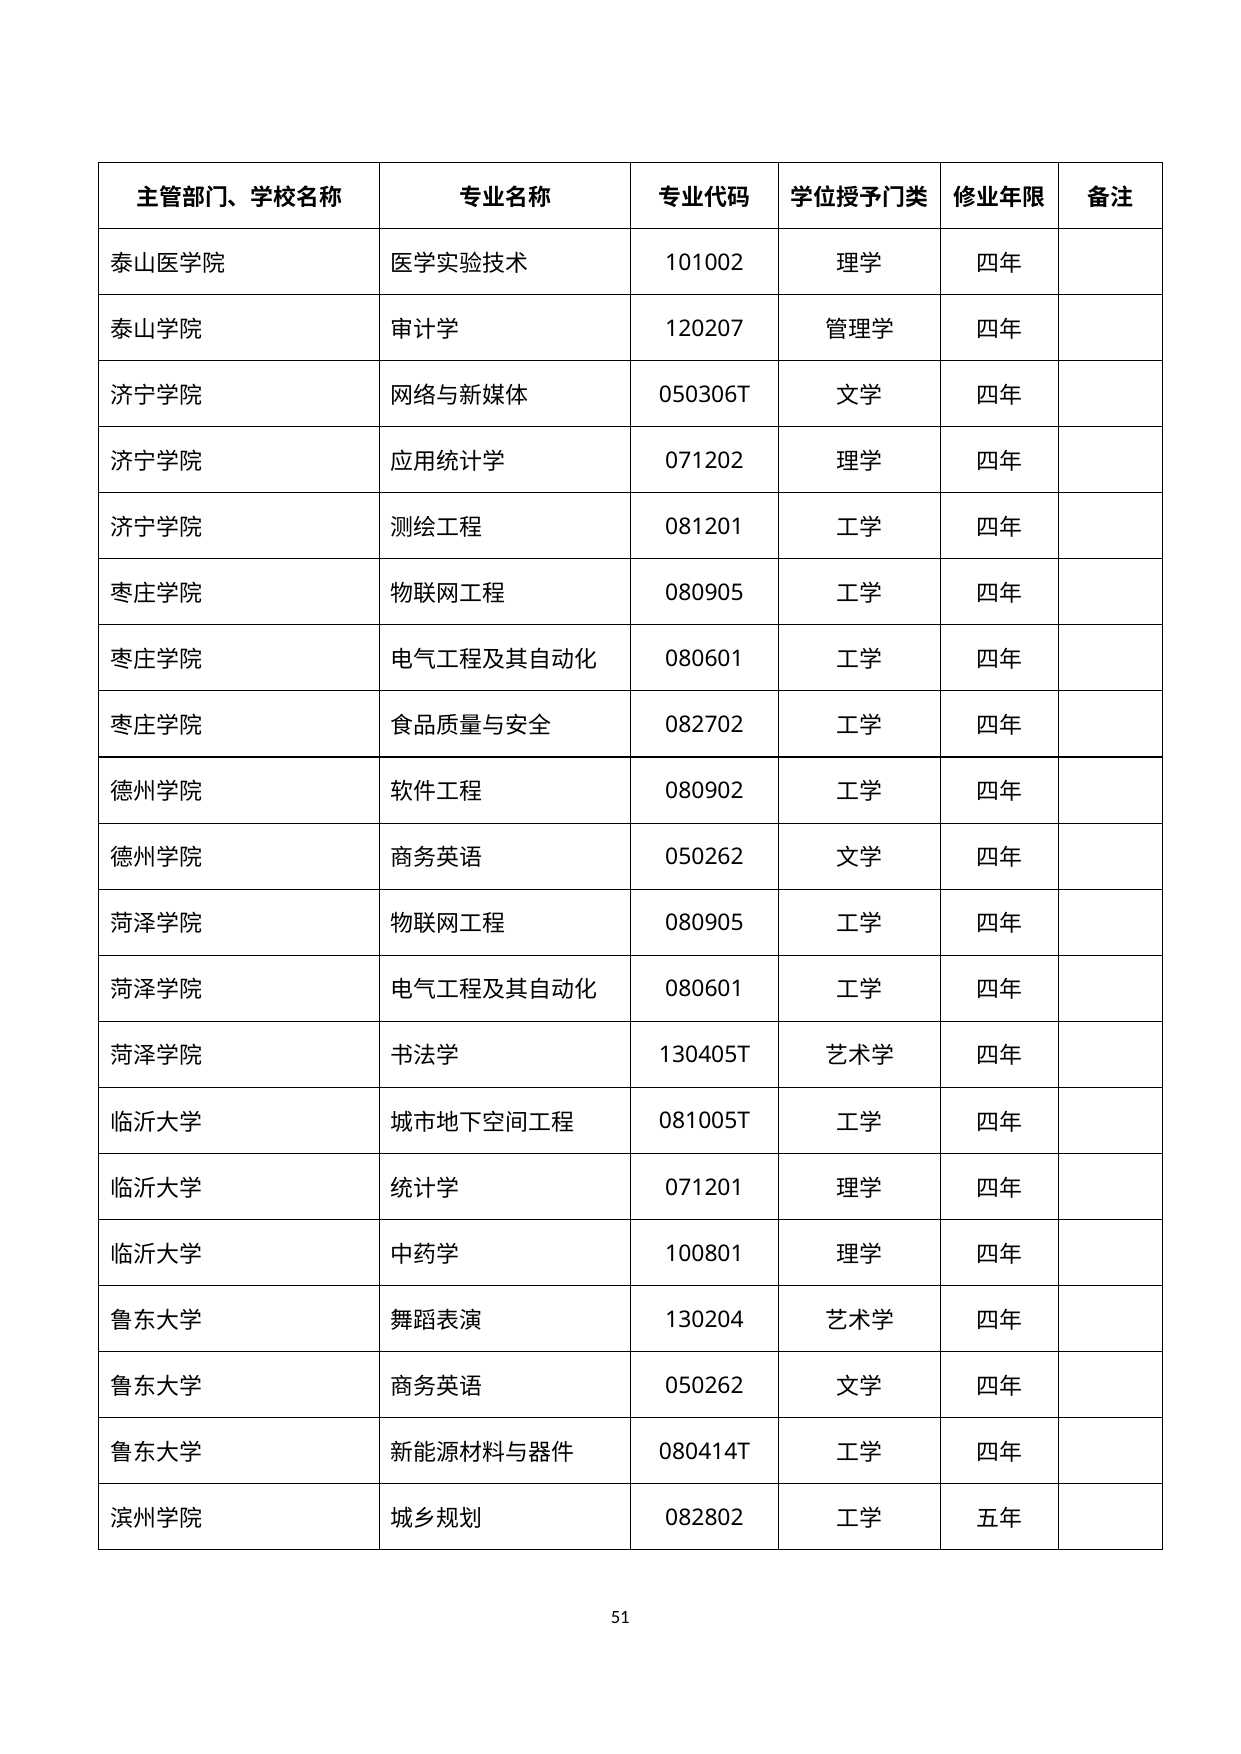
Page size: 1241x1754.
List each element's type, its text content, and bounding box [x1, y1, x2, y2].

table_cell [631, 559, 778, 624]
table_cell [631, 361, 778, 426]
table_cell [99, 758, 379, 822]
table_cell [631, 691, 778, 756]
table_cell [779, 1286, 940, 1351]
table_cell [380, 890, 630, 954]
table_header 修业年限 [941, 163, 1058, 228]
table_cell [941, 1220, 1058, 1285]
table_header 专业名称 [380, 163, 630, 228]
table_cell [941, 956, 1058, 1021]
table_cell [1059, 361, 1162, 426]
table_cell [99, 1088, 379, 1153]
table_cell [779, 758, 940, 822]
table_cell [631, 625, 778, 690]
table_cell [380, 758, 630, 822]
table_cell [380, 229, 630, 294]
table_header 主管部门、学校名称 [99, 163, 379, 228]
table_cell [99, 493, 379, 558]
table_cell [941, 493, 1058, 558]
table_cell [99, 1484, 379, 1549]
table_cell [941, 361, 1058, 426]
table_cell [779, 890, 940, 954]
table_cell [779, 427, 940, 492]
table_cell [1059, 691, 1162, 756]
table_header 专业代码 [631, 163, 778, 228]
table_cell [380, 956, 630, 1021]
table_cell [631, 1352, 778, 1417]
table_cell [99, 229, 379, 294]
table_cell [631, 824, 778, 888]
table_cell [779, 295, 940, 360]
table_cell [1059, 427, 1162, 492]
table_header 备注 [1059, 163, 1162, 228]
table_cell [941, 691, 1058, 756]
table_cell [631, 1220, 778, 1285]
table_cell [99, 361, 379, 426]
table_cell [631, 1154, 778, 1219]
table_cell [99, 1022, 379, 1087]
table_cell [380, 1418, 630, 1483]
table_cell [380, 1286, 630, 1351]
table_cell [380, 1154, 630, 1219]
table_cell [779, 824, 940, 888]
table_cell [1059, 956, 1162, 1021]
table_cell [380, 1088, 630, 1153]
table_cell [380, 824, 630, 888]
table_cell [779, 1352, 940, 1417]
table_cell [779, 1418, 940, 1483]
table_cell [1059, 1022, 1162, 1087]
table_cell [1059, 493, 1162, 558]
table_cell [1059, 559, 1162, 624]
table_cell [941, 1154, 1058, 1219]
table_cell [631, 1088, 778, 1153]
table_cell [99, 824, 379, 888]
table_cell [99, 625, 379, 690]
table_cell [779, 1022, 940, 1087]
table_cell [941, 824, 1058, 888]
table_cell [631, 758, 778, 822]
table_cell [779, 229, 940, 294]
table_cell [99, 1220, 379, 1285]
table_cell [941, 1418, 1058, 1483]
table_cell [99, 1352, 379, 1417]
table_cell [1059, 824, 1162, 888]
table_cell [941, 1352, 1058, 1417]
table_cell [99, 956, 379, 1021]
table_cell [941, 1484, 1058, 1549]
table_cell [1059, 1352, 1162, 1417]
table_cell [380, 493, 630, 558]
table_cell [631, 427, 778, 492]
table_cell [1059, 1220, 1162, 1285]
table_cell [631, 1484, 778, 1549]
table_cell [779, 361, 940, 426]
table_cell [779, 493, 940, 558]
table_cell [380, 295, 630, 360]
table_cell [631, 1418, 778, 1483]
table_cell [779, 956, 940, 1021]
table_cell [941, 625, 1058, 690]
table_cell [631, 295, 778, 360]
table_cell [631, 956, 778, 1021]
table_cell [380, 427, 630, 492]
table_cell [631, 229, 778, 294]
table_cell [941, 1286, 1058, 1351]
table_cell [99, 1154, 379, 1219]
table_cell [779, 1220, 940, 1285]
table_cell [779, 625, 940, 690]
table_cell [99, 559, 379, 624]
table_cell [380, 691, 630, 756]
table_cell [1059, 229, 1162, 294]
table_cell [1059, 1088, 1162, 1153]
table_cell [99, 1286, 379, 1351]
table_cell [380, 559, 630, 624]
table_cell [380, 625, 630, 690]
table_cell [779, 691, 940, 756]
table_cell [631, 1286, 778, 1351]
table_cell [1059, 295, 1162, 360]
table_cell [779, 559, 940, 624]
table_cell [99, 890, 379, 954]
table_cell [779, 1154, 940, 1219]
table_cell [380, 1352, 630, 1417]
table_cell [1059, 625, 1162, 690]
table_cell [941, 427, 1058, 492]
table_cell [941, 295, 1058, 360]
table_header 学位授予门类 [779, 163, 940, 228]
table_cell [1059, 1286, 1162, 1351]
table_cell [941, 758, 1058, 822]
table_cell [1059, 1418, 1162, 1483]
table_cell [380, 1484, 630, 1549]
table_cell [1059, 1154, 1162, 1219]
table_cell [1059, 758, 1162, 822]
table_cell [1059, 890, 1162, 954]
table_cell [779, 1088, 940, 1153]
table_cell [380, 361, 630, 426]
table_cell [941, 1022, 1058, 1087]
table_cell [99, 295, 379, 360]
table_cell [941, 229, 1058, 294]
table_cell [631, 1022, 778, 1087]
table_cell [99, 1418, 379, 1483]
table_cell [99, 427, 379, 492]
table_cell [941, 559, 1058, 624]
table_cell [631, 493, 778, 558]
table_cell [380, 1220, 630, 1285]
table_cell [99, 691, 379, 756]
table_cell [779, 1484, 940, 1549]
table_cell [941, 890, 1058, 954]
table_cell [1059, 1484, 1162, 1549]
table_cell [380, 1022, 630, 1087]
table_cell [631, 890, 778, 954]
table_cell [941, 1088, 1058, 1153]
